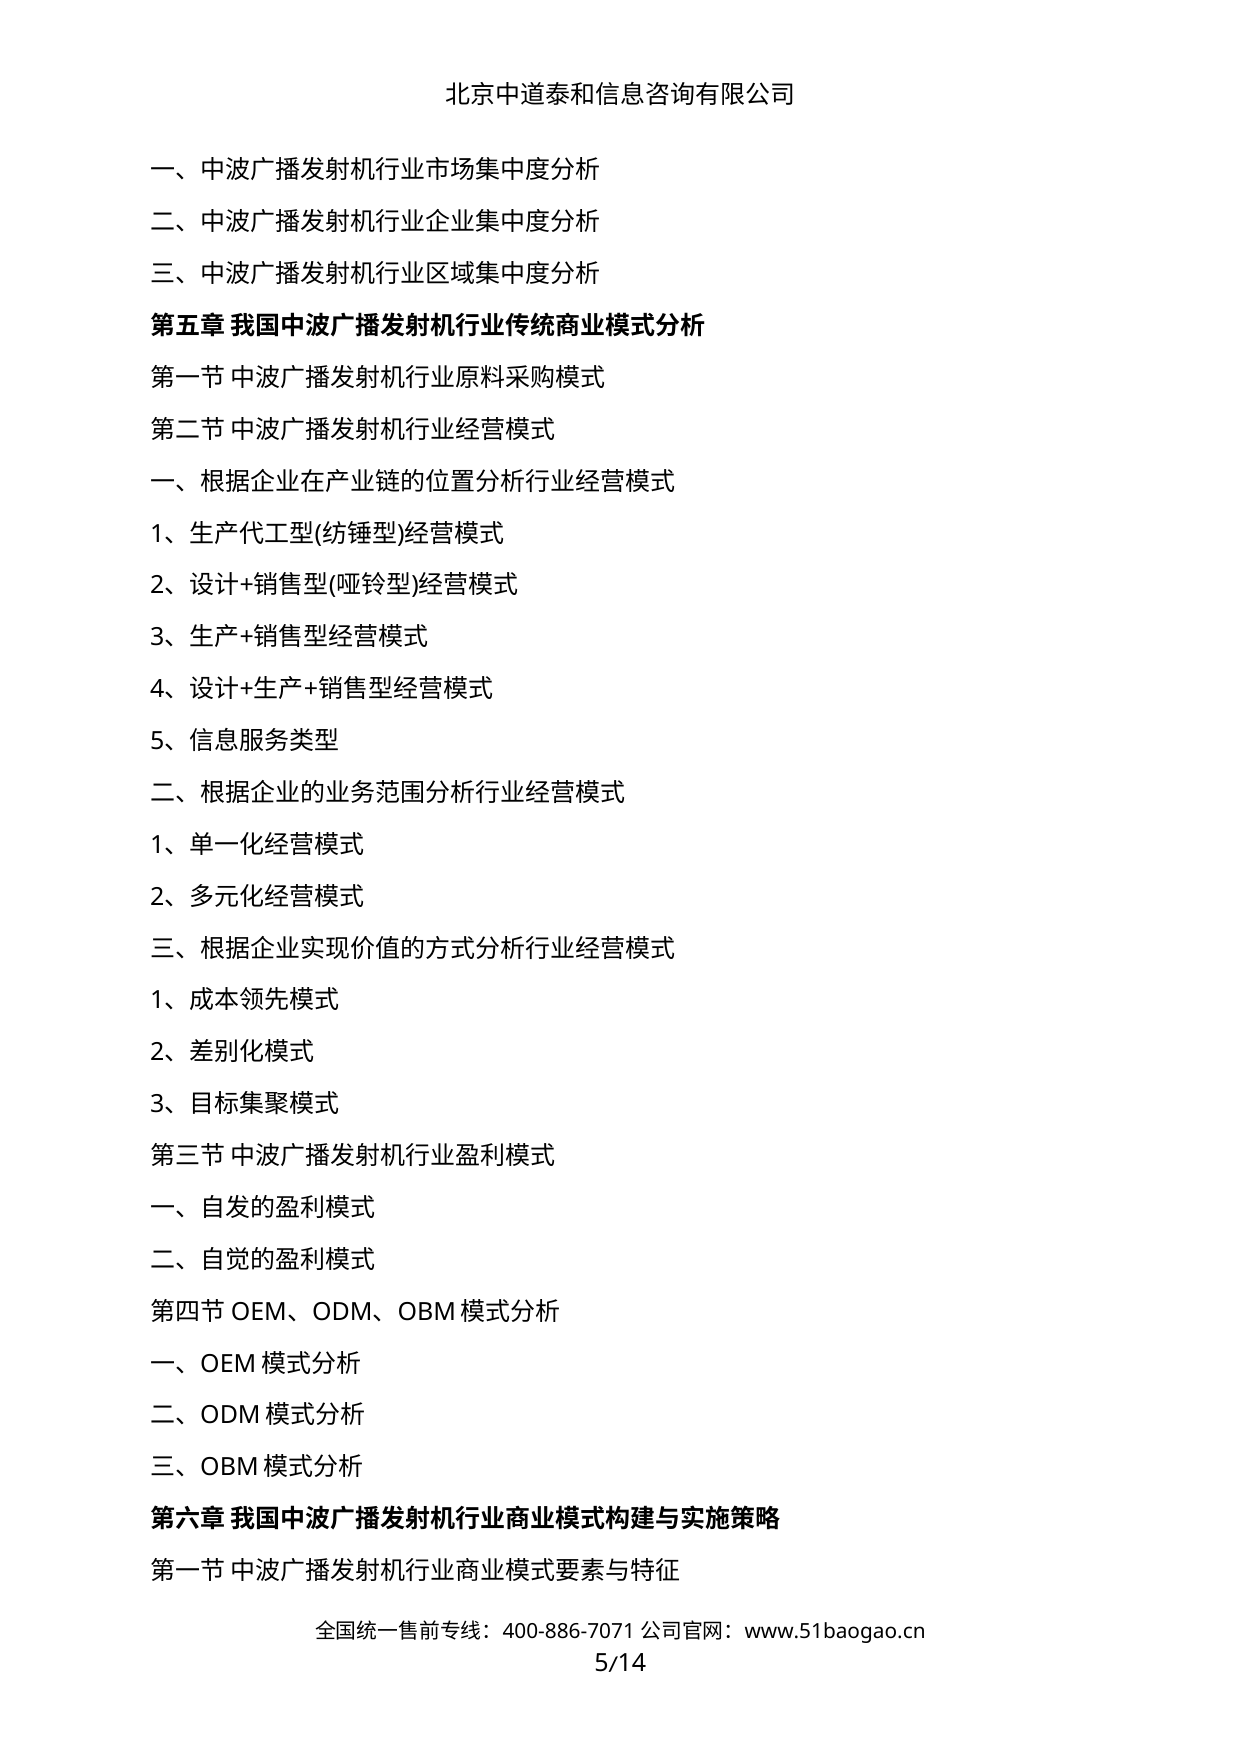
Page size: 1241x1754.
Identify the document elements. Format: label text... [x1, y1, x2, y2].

text 第三节 中波广播发射机行业盈利模式 [150, 1136, 1090, 1172]
text 4、设计+生产+销售型经营模式 [150, 669, 1090, 705]
text 二、自觉的盈利模式 [150, 1239, 1090, 1276]
text 2、差别化模式 [150, 1032, 1090, 1068]
text 一、中波广播发射机行业市场集中度分析 [150, 150, 1090, 186]
text 5、信息服务类型 [150, 721, 1090, 757]
text 第六章 我国中波广播发射机行业商业模式构建与实施策略 [150, 1499, 1090, 1535]
text 第五章 我国中波广播发射机行业传统商业模式分析 [150, 306, 1090, 342]
text 2、多元化经营模式 [150, 876, 1090, 912]
text 二、ODM模式分析 [150, 1395, 1090, 1431]
text 3、生产+销售型经营模式 [150, 617, 1090, 653]
text 二、根据企业的业务范围分析行业经营模式 [150, 772, 1090, 809]
text 三、OBM模式分析 [150, 1447, 1090, 1483]
text 二、中波广播发射机行业企业集中度分析 [150, 202, 1090, 238]
text 第四节 OEM、ODM、OBM模式分析 [150, 1291, 1090, 1327]
text 一、OEM模式分析 [150, 1343, 1090, 1379]
text 第一节 中波广播发射机行业原料采购模式 [150, 357, 1090, 394]
text 3、目标集聚模式 [150, 1084, 1090, 1120]
text 三、根据企业实现价值的方式分析行业经营模式 [150, 928, 1090, 964]
text 1、生产代工型(纺锤型)经营模式 [150, 513, 1090, 549]
text 第二节 中波广播发射机行业经营模式 [150, 409, 1090, 446]
text 第一节 中波广播发射机行业商业模式要素与特征 [150, 1551, 1090, 1587]
text 2、设计+销售型(哑铃型)经营模式 [150, 565, 1090, 601]
text 1、单一化经营模式 [150, 824, 1090, 861]
text 1、成本领先模式 [150, 980, 1090, 1016]
text 三、中波广播发射机行业区域集中度分析 [150, 254, 1090, 290]
text 一、自发的盈利模式 [150, 1187, 1090, 1224]
text 一、根据企业在产业链的位置分析行业经营模式 [150, 461, 1090, 497]
